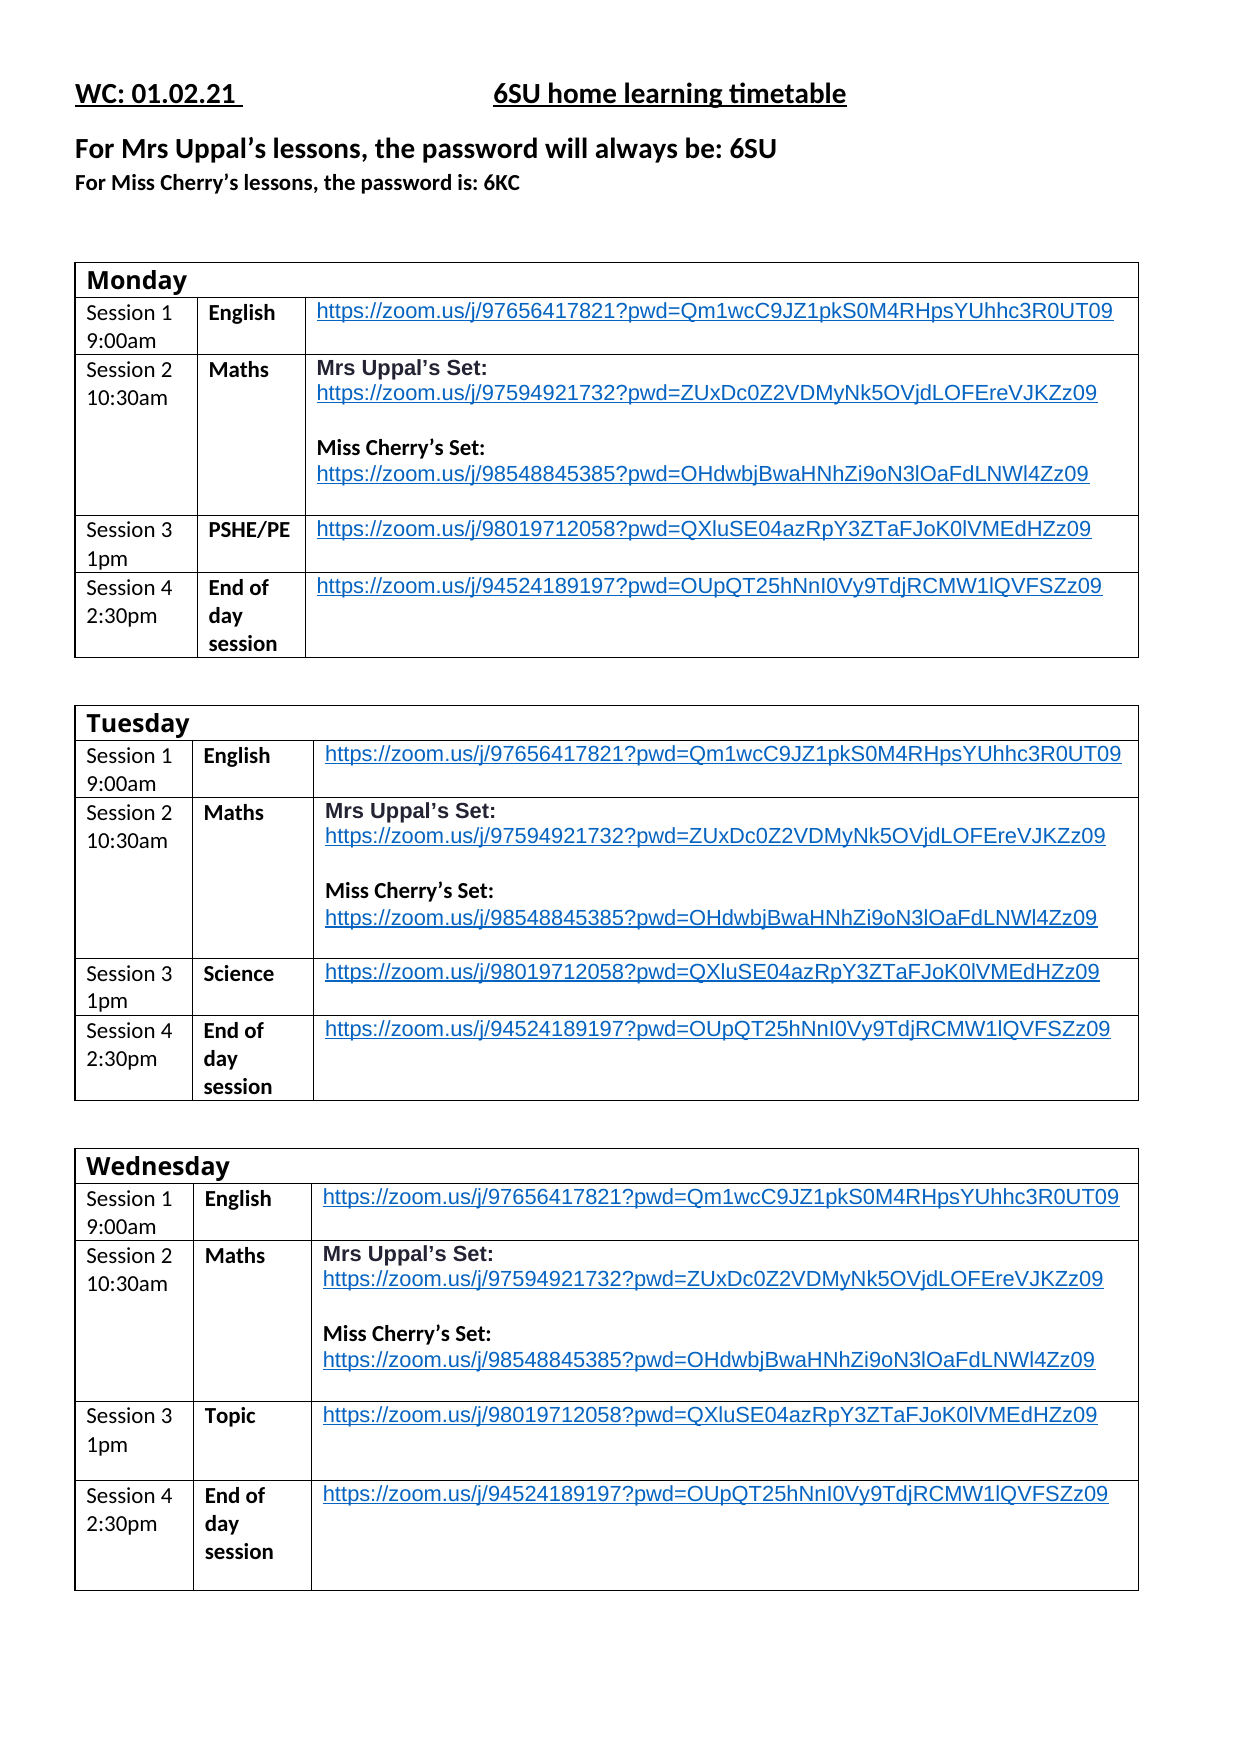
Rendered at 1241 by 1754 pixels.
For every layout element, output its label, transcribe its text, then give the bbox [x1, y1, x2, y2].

table_cell Session 4 2:30pm [76, 573, 197, 657]
table_cell Maths [194, 1241, 311, 1401]
table_cell https://zoom.us/j/94524189197?pwd=OUpQT25hNnI0Vy9TdjRCMW1lQVFSZz09 [314, 1016, 1138, 1100]
text For Mrs Uppal’s lessons, the password will always be: 6SU For Miss Cherry’s lessons, the password is: 6KC [75, 130, 1165, 196]
text WC: 01.02.21 6SU home learning timetable [75, 75, 1165, 111]
table_cell Session 3 1pm [76, 959, 192, 1015]
table_cell End of day session [193, 1016, 313, 1100]
table_header Monday [76, 263, 1138, 297]
table_cell https://zoom.us/j/98019712058?pwd=QXluSE04azRpY3ZTaFJoK0lVMEdHZz09 [312, 1402, 1138, 1480]
table_cell PSHE/PE [198, 516, 305, 572]
table_cell Topic [194, 1402, 311, 1480]
table_header Tuesday [76, 706, 1138, 740]
table_cell https://zoom.us/j/97656417821?pwd=Qm1wcC9JZ1pkS0M4RHpsYUhhc3R0UT09 [306, 298, 1138, 354]
table_cell Session 2 10:30am [76, 798, 192, 958]
table_header Wednesday [76, 1149, 1138, 1183]
table_cell Session 4 2:30pm [76, 1016, 192, 1100]
table_cell https://zoom.us/j/98019712058?pwd=QXluSE04azRpY3ZTaFJoK0lVMEdHZz09 [306, 516, 1138, 572]
table_cell English [193, 741, 313, 797]
table_cell Session 1 9:00am [76, 298, 197, 354]
table_cell https://zoom.us/j/94524189197?pwd=OUpQT25hNnI0Vy9TdjRCMW1lQVFSZz09 [312, 1481, 1138, 1590]
table_cell Session 4 2:30pm [76, 1481, 193, 1590]
table_cell https://zoom.us/j/94524189197?pwd=OUpQT25hNnI0Vy9TdjRCMW1lQVFSZz09 [306, 573, 1138, 657]
table_cell End of day session [194, 1481, 311, 1590]
table_cell English [194, 1184, 311, 1240]
table_cell Session 3 1pm [76, 516, 197, 572]
table_cell Maths [193, 798, 313, 958]
table_cell Session 1 9:00am [76, 1184, 193, 1240]
table_cell Science [193, 959, 313, 1015]
table_cell Session 3 1pm [76, 1402, 193, 1480]
table_cell Maths [198, 355, 305, 514]
table_cell English [198, 298, 305, 354]
table_cell Session 2 10:30am [76, 355, 197, 514]
table_cell https://zoom.us/j/97656417821?pwd=Qm1wcC9JZ1pkS0M4RHpsYUhhc3R0UT09 [312, 1184, 1138, 1240]
table_cell Session 1 9:00am [76, 741, 192, 797]
table_cell End of day session [198, 573, 305, 657]
table_cell https://zoom.us/j/97656417821?pwd=Qm1wcC9JZ1pkS0M4RHpsYUhhc3R0UT09 [314, 741, 1138, 797]
table_cell Session 2 10:30am [76, 1241, 193, 1401]
table_cell https://zoom.us/j/98019712058?pwd=QXluSE04azRpY3ZTaFJoK0lVMEdHZz09 [314, 959, 1138, 1015]
